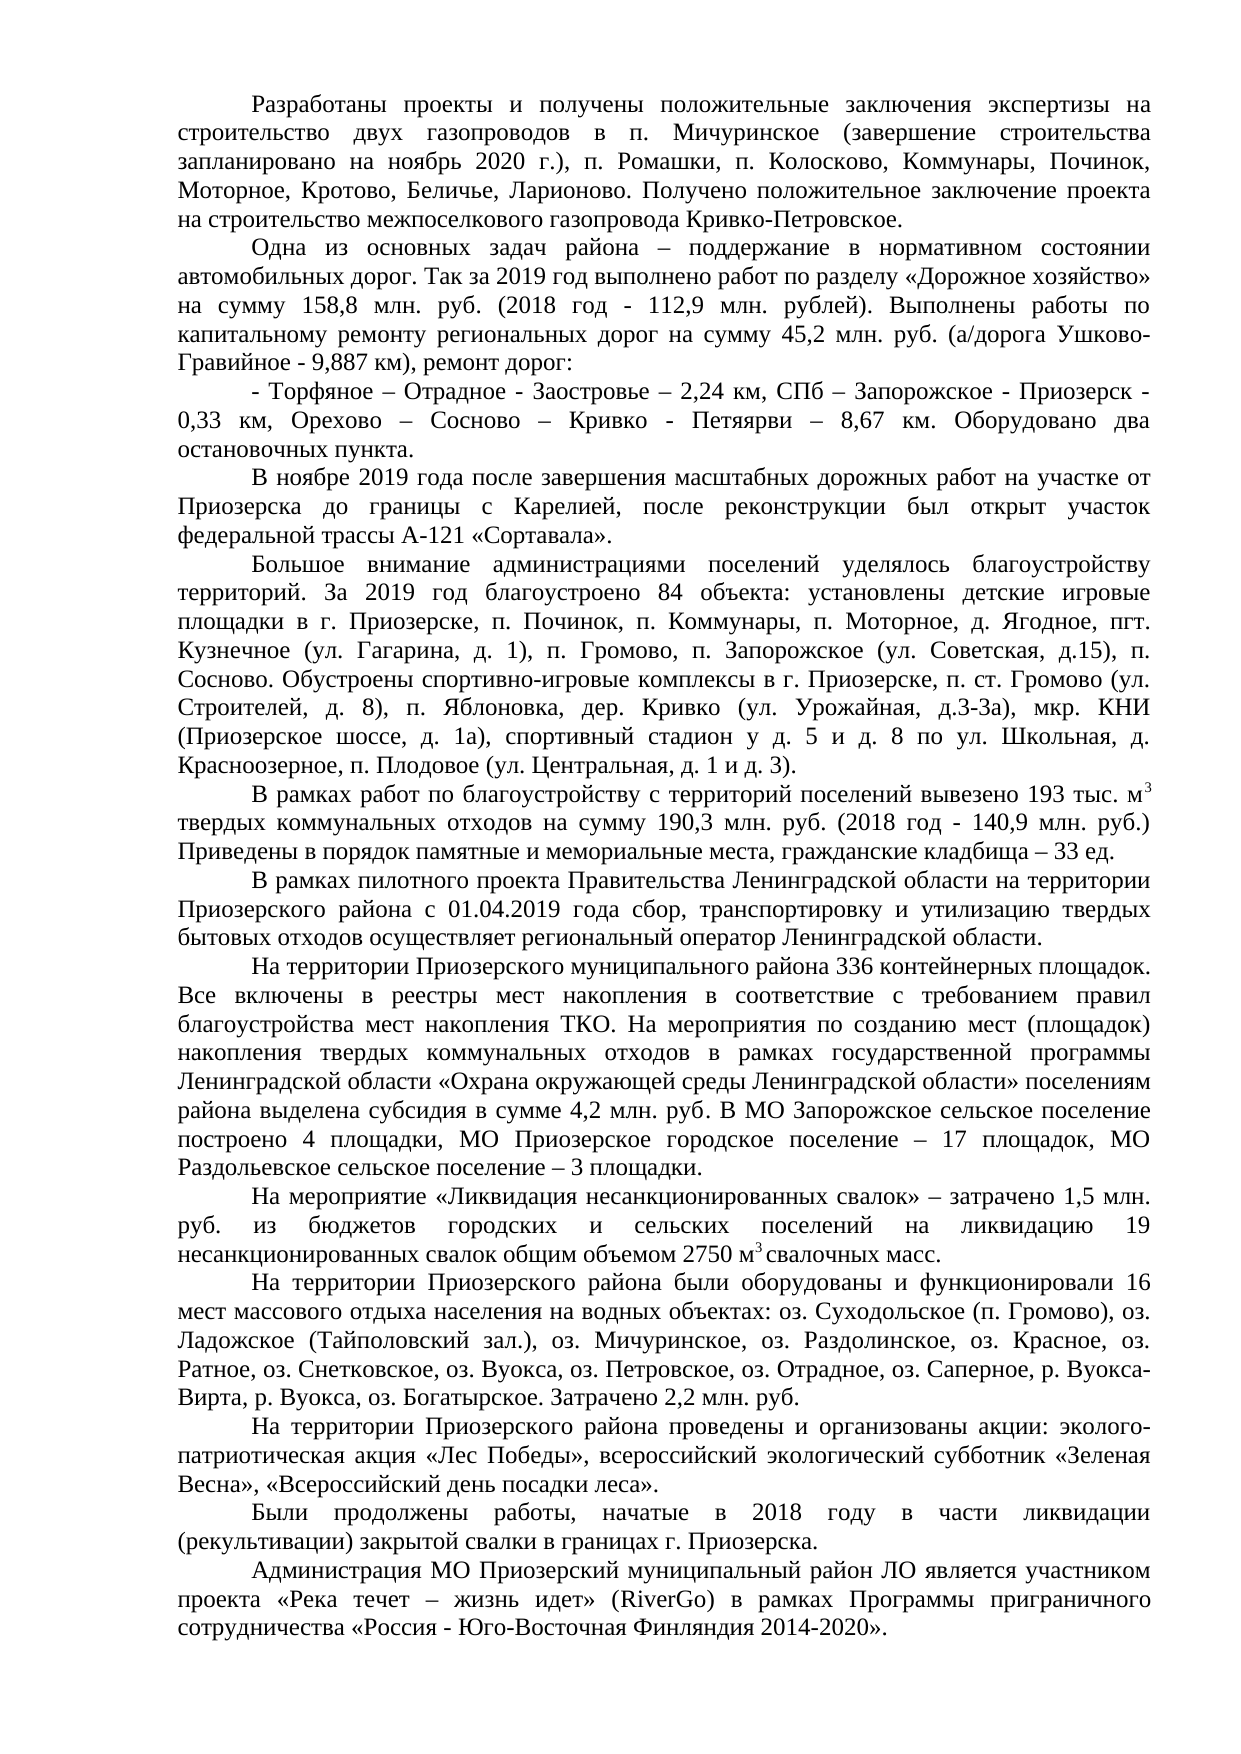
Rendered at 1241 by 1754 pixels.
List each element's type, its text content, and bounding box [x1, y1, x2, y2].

text На территории Приозерского района проведены и организованы акции: эколого-патриотическая акция «Лес Победы», всероссийский экологический субботник «Зеленая Весна», «Всероссийский день посадки леса». [177, 1411, 1152, 1497]
text Одна из основных задач района – поддержание в нормативном состоянии автомобильных дорог. Так за 2019 год выполнено работ по разделу «Дорожное хозяйство» на сумму 158,8 млн. руб. (2018 год - 112,9 млн. рублей). Выполнены работы по капитальному ремонту региональных дорог на сумму 45,2 млн. руб. (а/дорога Ушково-Гравийное - 9,887 км), ремонт дорог: [177, 232, 1152, 376]
text В ноябре 2019 года после завершения масштабных дорожных работ на участке от Приозерска до границы с Карелией, после реконструкции был открыт участок федеральной трассы А-121 «Сортавала». [177, 462, 1152, 549]
text На мероприятие «Ликвидация несанкционированных свалок» – затрачено 1,5 млн. руб. из бюджетов городских и сельских поселений на ликвидацию 19 несанкционированных свалок общим объемом 2750 м3 свалочных масс. [177, 1181, 1152, 1267]
text На территории Приозерского муниципального района 336 контейнерных площадок. Все включены в реестры мест накопления в соответствие с требованием правил благоустройства мест накопления ТКО. На мероприятия по созданию мест (площадок) накопления твердых коммунальных отходов в рамках государственной программы Ленинградской области «Охрана окружающей среды Ленинградской области» поселениям района выделена субсидия в сумме 4,2 млн. руб. В МО Запорожское сельское поселение построено 4 площадки, МО Приозерское городское поселение – 17 площадок, МО Раздольевское сельское поселение – 3 площадки. [177, 951, 1152, 1181]
text На территории Приозерского района были оборудованы и функционировали 16 мест массового отдыха населения на водных объектах: оз. Суходольское (п. Громово), оз. Ладожское (Тайполовский зал.), оз. Мичуринское, оз. Раздолинское, оз. Красное, оз. Ратное, оз. Снетковское, оз. Вуокса, оз. Петровское, оз. Отрадное, оз. Саперное, р. Вуокса-Вирта, р. Вуокса, оз. Богатырское. Затрачено 2,2 млн. руб. [177, 1267, 1152, 1411]
list Администрация МО Приозерский муниципальный район ЛО является участником проекта «Река течет – жизнь идет» (RiverGo) в рамках Программы приграничного сотрудничества «Россия - Юго-Восточная Финляндия 2014-2020». [177, 1555, 1152, 1641]
text В рамках работ по благоустройству с территорий поселений вывезено 193 тыс. м3 твердых коммунальных отходов на сумму 190,3 млн. руб. (2018 год - 140,9 млн. руб.) Приведены в порядок памятные и мемориальные места, гражданские кладбища – 33 ед. [177, 779, 1152, 865]
text Большое внимание администрациями поселений уделялось благоустройству территорий. За 2019 год благоустроено 84 объекта: установлены детские игровые площадки в г. Приозерске, п. Починок, п. Коммунары, п. Моторное, д. Ягодное, пгт. Кузнечное (ул. Гагарина, д. 1), п. Громово, п. Запорожское (ул. Советская, д.15), п. Сосново. Обустроены спортивно-игровые комплексы в г. Приозерске, п. ст. Громово (ул. Строителей, д. 8), п. Яблоновка, дер. Кривко (ул. Урожайная, д.3-3а), мкр. КНИ (Приозерское шоссе, д. 1а), спортивный стадион у д. 5 и д. 8 по ул. Школьная, д. Красноозерное, п. Плодовое (ул. Центральная, д. 1 и д. 3). [177, 549, 1152, 779]
text Разработаны проекты и получены положительные заключения экспертизы на строительство двух газопроводов в п. Мичуринское (завершение строительства запланировано на ноябрь 2020 г.), п. Ромашки, п. Колосково, Коммунары, Починок, Моторное, Кротово, Беличье, Ларионово. Получено положительное заключение проекта на строительство межпоселкового газопровода Кривко-Петровское. [177, 89, 1152, 232]
text В рамках пилотного проекта Правительства Ленинградской области на территории Приозерского района с 01.04.2019 года сбор, транспортировку и утилизацию твердых бытовых отходов осуществляет региональный оператор Ленинградской области. [177, 865, 1152, 951]
text - Торфяное – Отрадное - Заостровье – 2,24 км, СПб – Запорожское - Приозерск - 0,33 км, Орехово – Сосново – Кривко - Петяярви – 8,67 км. Оборудовано два остановочных пункта. [177, 376, 1152, 462]
text Были продолжены работы, начатые в 2018 году в части ликвидации (рекультивации) закрытой свалки в границах г. Приозерска. [177, 1497, 1152, 1555]
